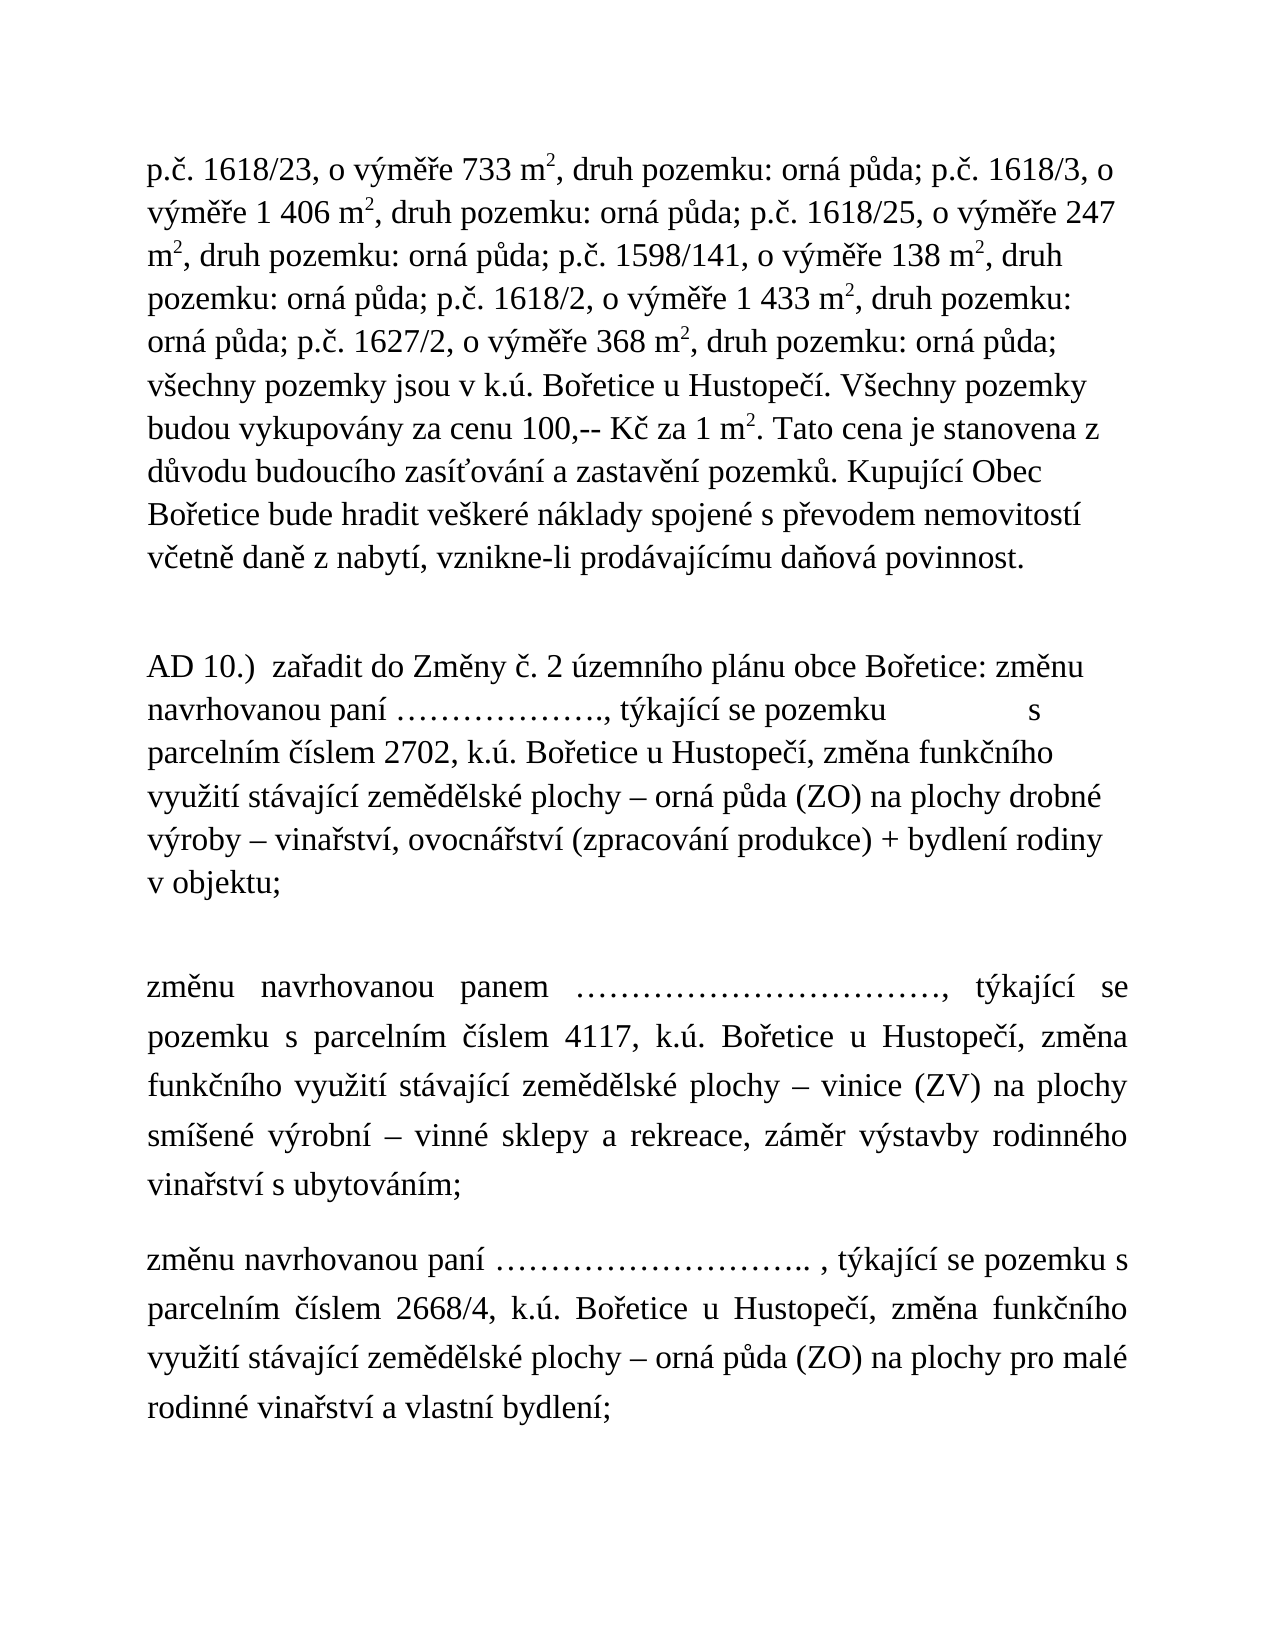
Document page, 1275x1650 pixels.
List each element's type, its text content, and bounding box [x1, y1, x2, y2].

text p.č. 1618/23, o výměře 733 m2, druh pozemku: orná půda; p.č. 1618/3, o výměře 1 406 m2, druh pozemku: orná půda; p.č. 1618/25, o výměře 247 m2, druh pozemku: orná půda; p.č. 1598/141, o výměře 138 m2, druh pozemku: orná půda; p.č. 1618/2, o výměře 1 433 m2, druh pozemku: orná půda; p.č. 1627/2, o výměře 368 m2, druh pozemku: orná půda; všechny pozemky jsou v k.ú. Bořetice u Hustopečí. Všechny pozemky budou vykupovány za cenu 100,-- Kč za 1 m2. Tato cena je stanovena z důvodu budoucího zasíťování a zastavění pozemků. Kupující Obec Bořetice bude hradit veškeré náklady spojené s převodem nemovitostí včetně daně z nabytí, vznikne-li prodávajícímu daňová povinnost. [146, 149, 1117, 576]
text změnu navrhovanou panem ……………………………, týkající se pozemku s parcelním číslem 4117, k.ú. Bořetice u Hustopečí, změna funkčního využití stávající zemědělské plochy – vinice (ZV) na plochy smíšené výrobní – vinné sklepy a rekreace, záměr výstavby rodinného vinařství s ubytováním; [146, 967, 1129, 1203]
text AD 10.) zařadit do Změny č. 2 územního plánu obce Bořetice: změnu navrhovanou paní ………………., týkající se pozemku s parcelním číslem 2702, k.ú. Bořetice u Hustopečí, změna funkčního využití stávající zemědělské plochy – orná půda (ZO) na plochy drobné výroby – vinařství, ovocnářství (zpracování produkce) + bydlení rodiny v objektu; [146, 646, 1104, 901]
text změnu navrhovanou paní ……………………….. , týkající se pozemku s parcelním číslem 2668/4, k.ú. Bořetice u Hustopečí, změna funkčního využití stávající zemědělské plochy – orná půda (ZO) na plochy pro malé rodinné vinařství a vlastní bydlení; [146, 1239, 1129, 1425]
